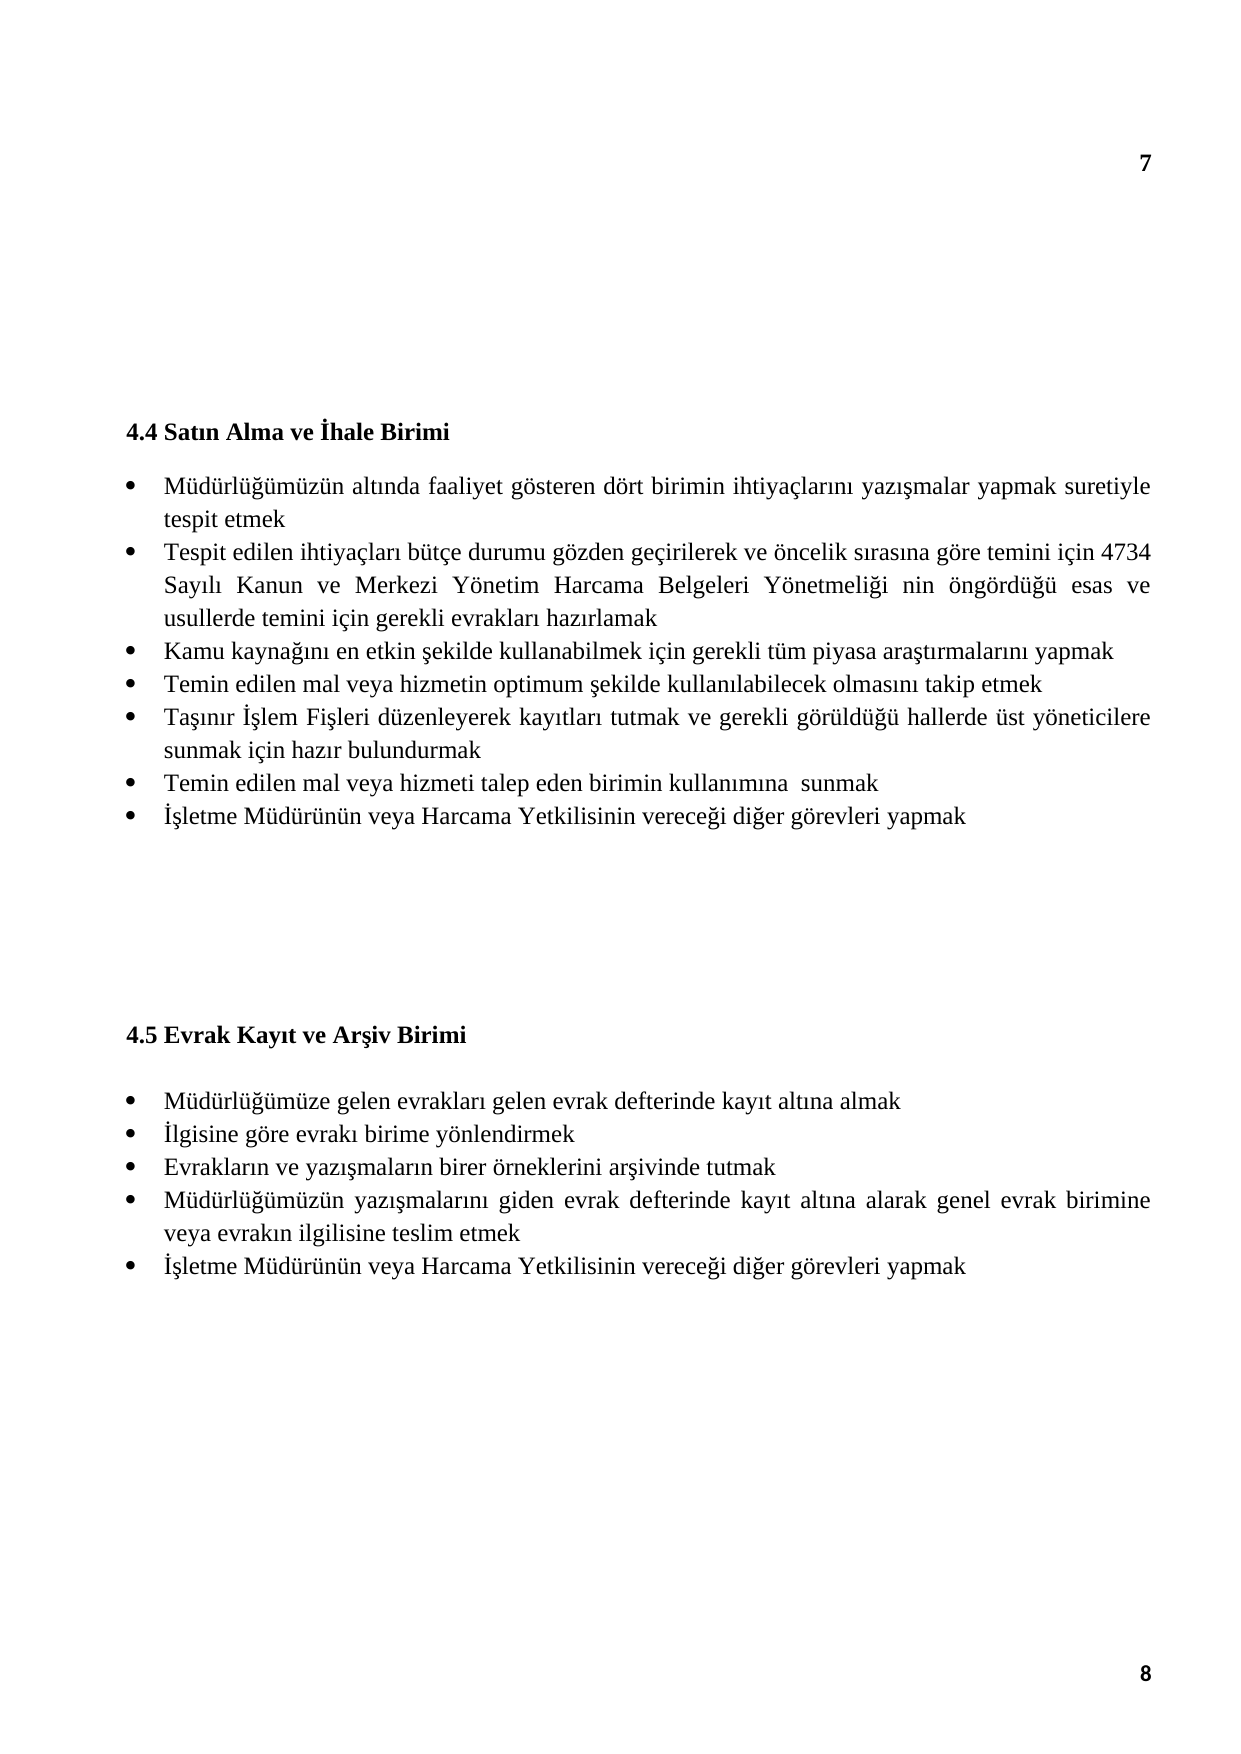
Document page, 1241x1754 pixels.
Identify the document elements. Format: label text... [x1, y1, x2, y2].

list Temin edilen mal veya hizmetin optimum şekilde kullanılabilecek olmasını takip etmek [126, 669, 1152, 698]
list Kamu kaynağını en etkin şekilde kullanabilmek için gerekli tüm piyasa araştırmalarını yapmak [126, 636, 1152, 665]
list Temin edilen mal veya hizmeti talep eden birimin kullanımına sunmak [126, 768, 1152, 797]
text 4.4 Satın Alma ve İhale Birimi [89, 417, 1152, 446]
text 7 [89, 148, 1152, 176]
list Müdürlüğümüzün altında faaliyet gösteren dört birimin ihtiyaçlarını yazışmalar yapmak suretiyle tespit etmek [126, 471, 1152, 533]
list İşletme Müdürünün veya Harcama Yetkilisinin vereceği diğer görevleri yapmak [126, 801, 1152, 830]
list Evrakların ve yazışmaların birer örneklerini arşivinde tutmak [126, 1152, 1152, 1181]
list Müdürlüğümüzün yazışmalarını giden evrak defterinde kayıt altına alarak genel evrak birimine veya evrakın ilgilisine teslim etmek [126, 1185, 1152, 1247]
list İşletme Müdürünün veya Harcama Yetkilisinin vereceği diğer görevleri yapmak [126, 1251, 1152, 1280]
list Taşınır İşlem Fişleri düzenleyerek kayıtları tutmak ve gerekli görüldüğü hallerde üst yöneticilere sunmak için hazır bulundurmak [126, 702, 1152, 764]
text 4.5 Evrak Kayıt ve Arşiv Birimi [126, 1020, 1152, 1049]
list Tespit edilen ihtiyaçları bütçe durumu gözden geçirilerek ve öncelik sırasına göre temini için 4734 Sayılı Kanun ve Merkezi Yönetim Harcama Belgeleri Yönetmeliği nin öngördüğü esas ve usullerde temini için gerekli evrakları hazırlamak [126, 537, 1152, 632]
list Müdürlüğümüze gelen evrakları gelen evrak defterinde kayıt altına almak [126, 1086, 1152, 1115]
list İlgisine göre evrakı birime yönlendirmek [126, 1119, 1152, 1148]
text 8 [89, 1659, 1152, 1687]
